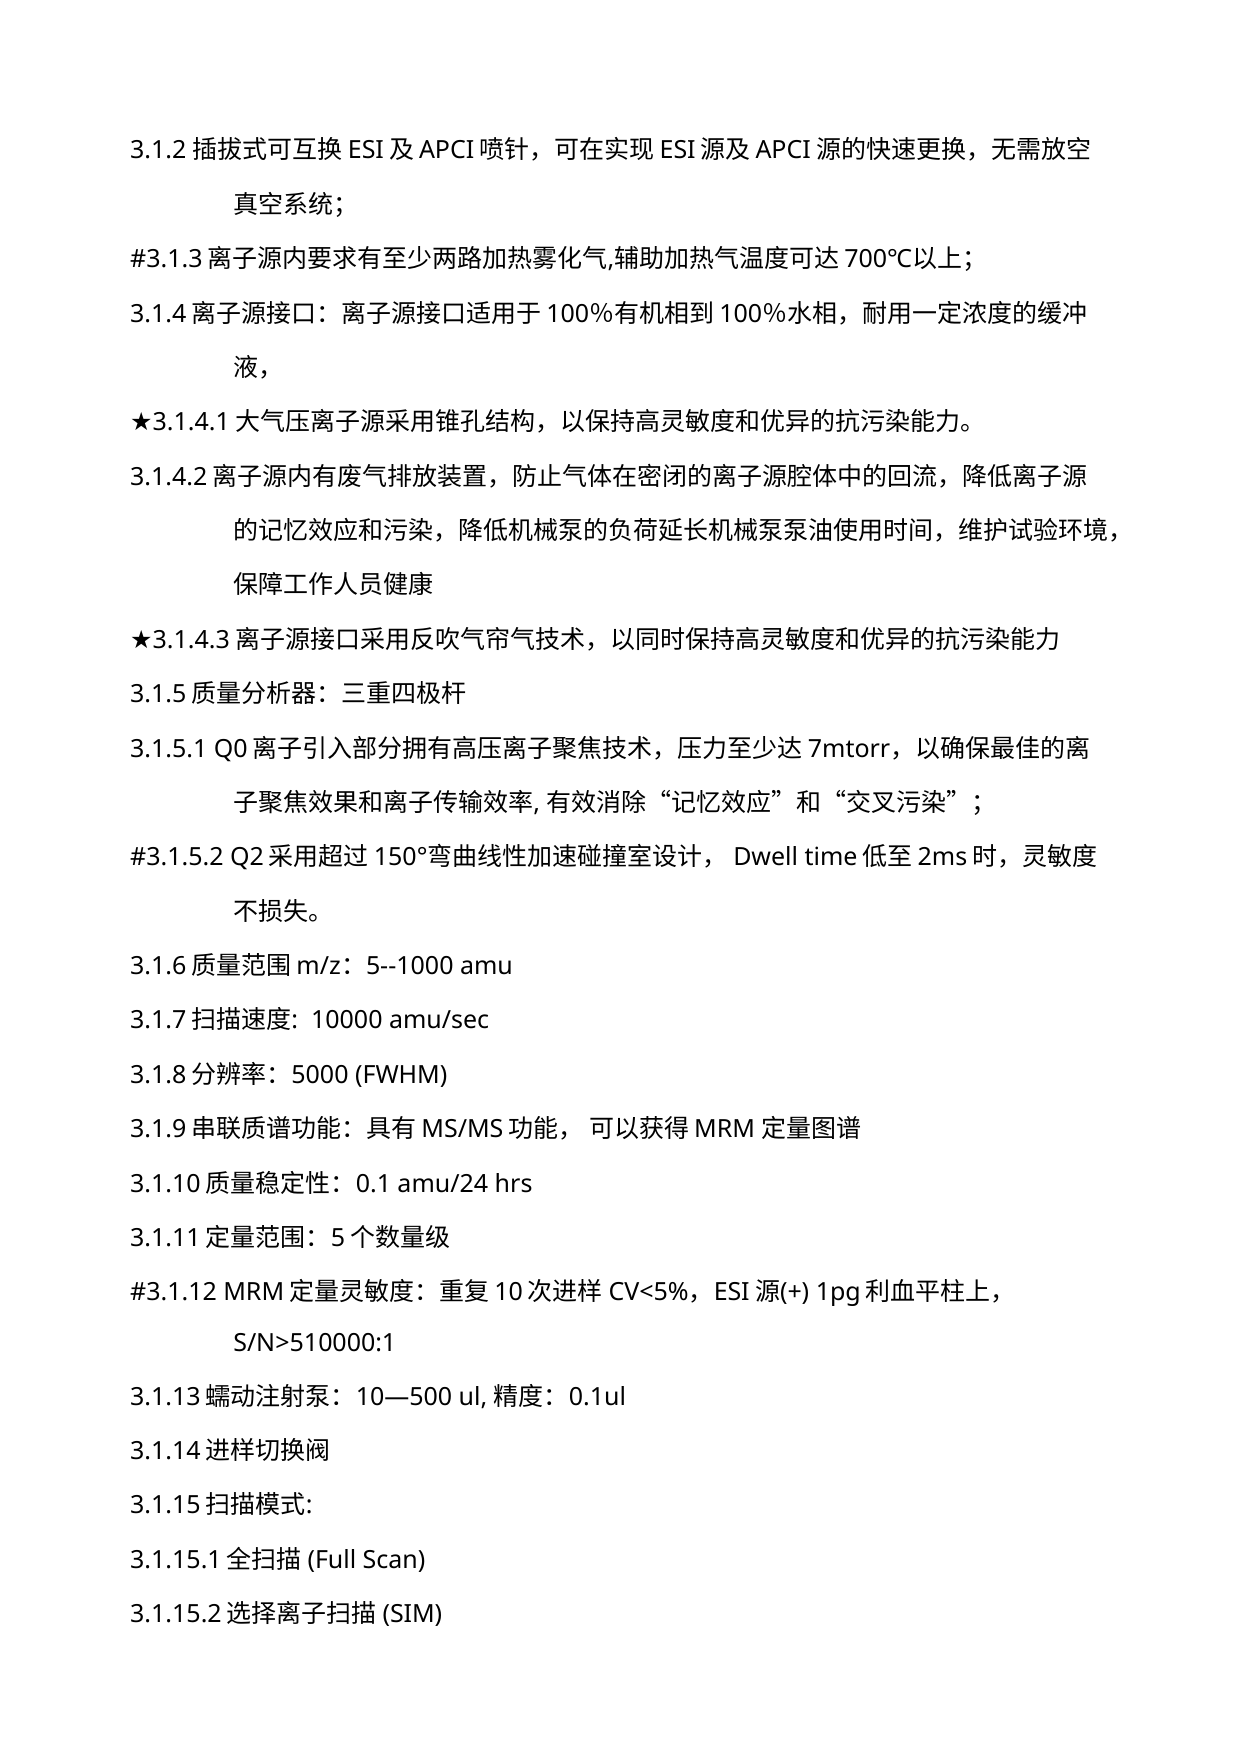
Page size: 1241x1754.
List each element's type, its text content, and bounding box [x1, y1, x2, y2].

text 3.1.6质量范围m/z：5--1000 amu [130, 946, 1110, 982]
text .1全扫描 (Full Scan) [130, 1539, 1110, 1575]
text .2选择离子扫描 (SIM) [130, 1593, 1110, 1630]
text 进样切换阀 [130, 1430, 1110, 1467]
text #3.1.3离子源内要求有至少两路加热雾化气,辅助加热气温度可达700℃以上； [130, 239, 1110, 275]
text #3.1.12 MRM定量灵敏度：重复10次进样 CV<5%，ESI源(+) 1pg利血平柱上，S/N>510000:1 [130, 1272, 1110, 1359]
text 3.1.7扫描速度: 10000 amu/sec [130, 1000, 1110, 1036]
text 质量稳定性：0.1 amu/24 hrs [130, 1163, 1110, 1199]
text 3.1.4.2离子源内有废气排放装置，防止气体在密闭的离子源腔体中的回流，降低离子源的记忆效应和污染，降低机械泵的负荷延长机械泵泵油使用时间，维护试验环境，保障工作人员健康 [130, 456, 1110, 601]
text 分辨率：5000 (FWHM) [130, 1054, 1110, 1091]
text ★3.1.4.1大气压离子源采用锥孔结构，以保持高灵敏度和优异的抗污染能力。 [130, 402, 1110, 438]
text 3.1.5.1 Q0离子引入部分拥有高压离子聚焦技术，压力至少达7mtorr，以确保最佳的离子聚焦效果和离子传输效率, 有效消除“记忆效应”和“交叉污染”； [130, 728, 1110, 819]
text 蠕动注射泵：10—500 ul, 精度：0.1ul [130, 1376, 1110, 1412]
text 3.1.4离子源接口：离子源接口适用于100％有机相到100％水相，耐用一定浓度的缓冲液， [130, 293, 1110, 384]
text 串联质谱功能：具有MS/MS功能， 可以获得MRM 定量图谱 [130, 1109, 1110, 1145]
text 质量分析器：三重四极杆 [130, 674, 1110, 710]
text 定量范围：5个数量级 [130, 1217, 1110, 1254]
text ★3.1.4.3离子源接口采用反吹气帘气技术，以同时保持高灵敏度和优异的抗污染能力 [130, 619, 1110, 656]
text #3.1.5.2 Q2采用超过150°弯曲线性加速碰撞室设计， Dwell time低至2ms时，灵敏度不损失。 [130, 837, 1110, 927]
text 扫描模式: [130, 1485, 1110, 1521]
text 3.1.2 插拔式可互换ESI及APCI喷针，可在实现ESI源及APCI源的快速更换，无需放空真空系统； [130, 130, 1110, 221]
